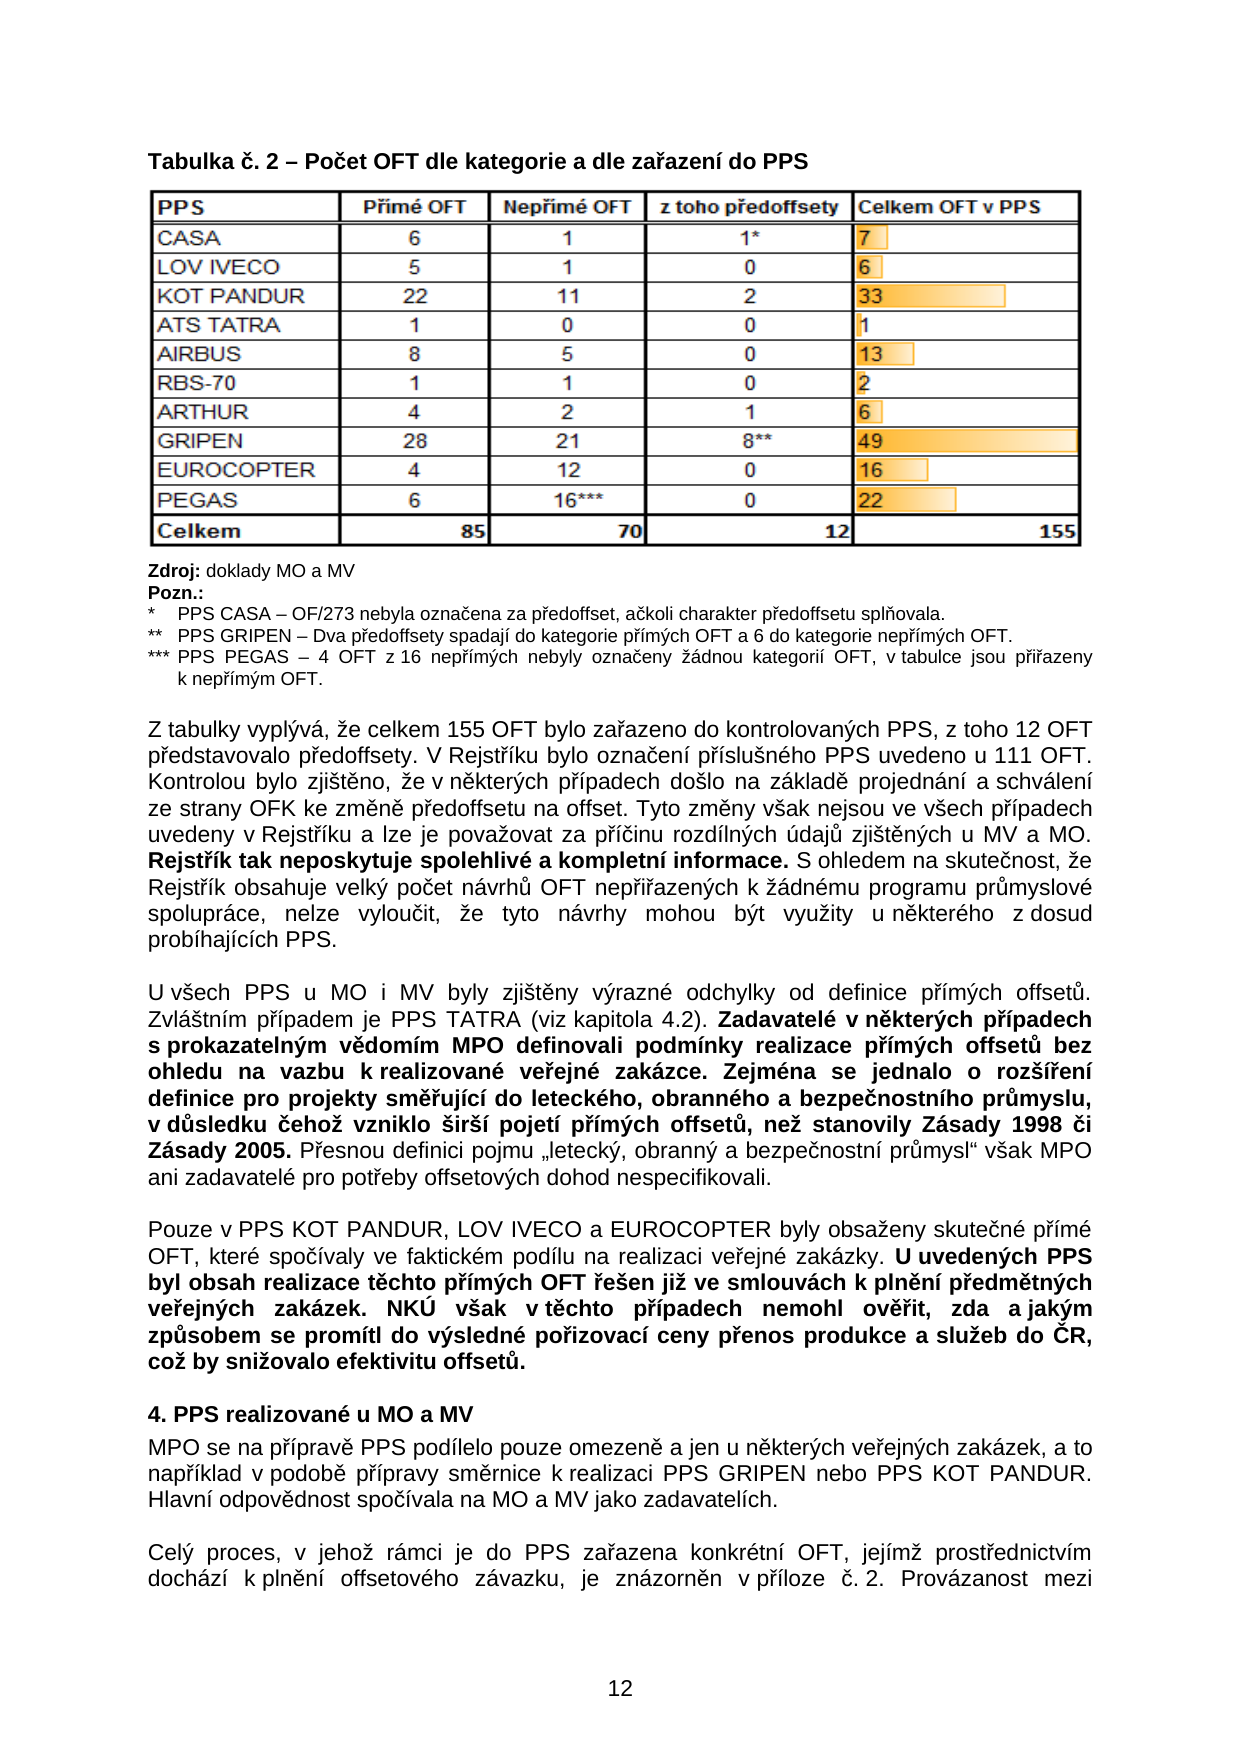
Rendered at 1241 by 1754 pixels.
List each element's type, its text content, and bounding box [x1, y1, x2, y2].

text Zdroj: doklady MO a MV [148, 560, 1093, 581]
text Pozn.: [148, 581, 1093, 603]
text U všech PPS u MO i MV byly zjištěny výrazné odchylky od definice přímých offsetů. Zvláštním případem je PPS TATRA (viz kapitola 4.2). Zadavatelé v některých případech s prokazatelným vědomím MPO definovali podmínky realizace přímých offsetů bez ohledu na vazbu k realizované veřejné zakázce. Zejména se jednalo o rozšíření definice pro projekty směřující do leteckého, obranného a bezpečnostního průmyslu, v důsledku čehož vzniklo širší pojetí přímých offsetů, než stanovily Zásady 1998 či Zásady 2005. Přesnou definici pojmu „letecký, obranný a bezpečnostní průmysl“ však MPO ani zadavatelé pro potřeby offsetových dohod nespecifikovali. [148, 979, 1093, 1190]
text Pouze v PPS KOT PANDUR, LOV IVECO a EUROCOPTER byly obsaženy skutečné přímé OFT, které spočívaly ve faktickém podílu na realizaci veřejné zakázky. U uvedených PPS byl obsah realizace těchto přímých OFT řešen již ve smlouvách k plnění předmětných veřejných zakázek. NKÚ však v těchto případech nemohl ověřit, zda a jakým způsobem se promítl do výsledné pořizovací ceny přenos produkce a služeb do ČR, což by snižovalo efektivitu offsetů. [148, 1216, 1093, 1374]
picture [147, 186, 1087, 554]
text MPO se na přípravě PPS podílelo pouze omezeně a jen u některých veřejných zakázek, a to například v podobě přípravy směrnice k realizaci PPS GRIPEN nebo PPS KOT PANDUR. Hlavní odpovědnost spočívala na MO a MV jako zadavatelích. [148, 1433, 1093, 1512]
text *** PPS PEGAS – 4 OFT z 16 nepřímých nebyly označeny žádnou kategorií OFT, v tabulce jsou přiřazeny k nepřímým OFT. [148, 646, 1093, 689]
text ** PPS GRIPEN – Dva předoffsety spadají do kategorie přímých OFT a 6 do kategorie nepřímých OFT. [148, 624, 1093, 646]
text Z tabulky vyplývá, že celkem 155 OFT bylo zařazeno do kontrolovaných PPS, z toho 12 OFT představovalo předoffsety. V Rejstříku bylo označení příslušného PPS uvedeno u 111 OFT. Kontrolou bylo zjištěno, že v některých případech došlo na základě projednání a schválení ze strany OFK ke změně předoffsetu na offset. Tyto změny však nejsou ve všech případech uvedeny v Rejstříku a lze je považovat za příčinu rozdílných údajů zjištěných u MV a MO. Rejstřík tak neposkytuje spolehlivé a kompletní informace. S ohledem na skutečnost, že Rejstřík obsahuje velký počet návrhů OFT nepřiřazených k žádnému programu průmyslové spolupráce, nelze vyloučit, že tyto návrhy mohou být využity u některého z dosud probíhajících PPS. [148, 716, 1093, 953]
subtitle 4. PPS realizované u MO a MV [148, 1401, 1093, 1427]
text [148, 1539, 1093, 1592]
text * PPS CASA – OF/273 nebyla označena za předoffset, ačkoli charakter předoffsetu splňovala. [148, 603, 1093, 624]
text Tabulka č. 2 – Počet OFT dle kategorie a dle zařazení do PPS [148, 148, 1093, 174]
